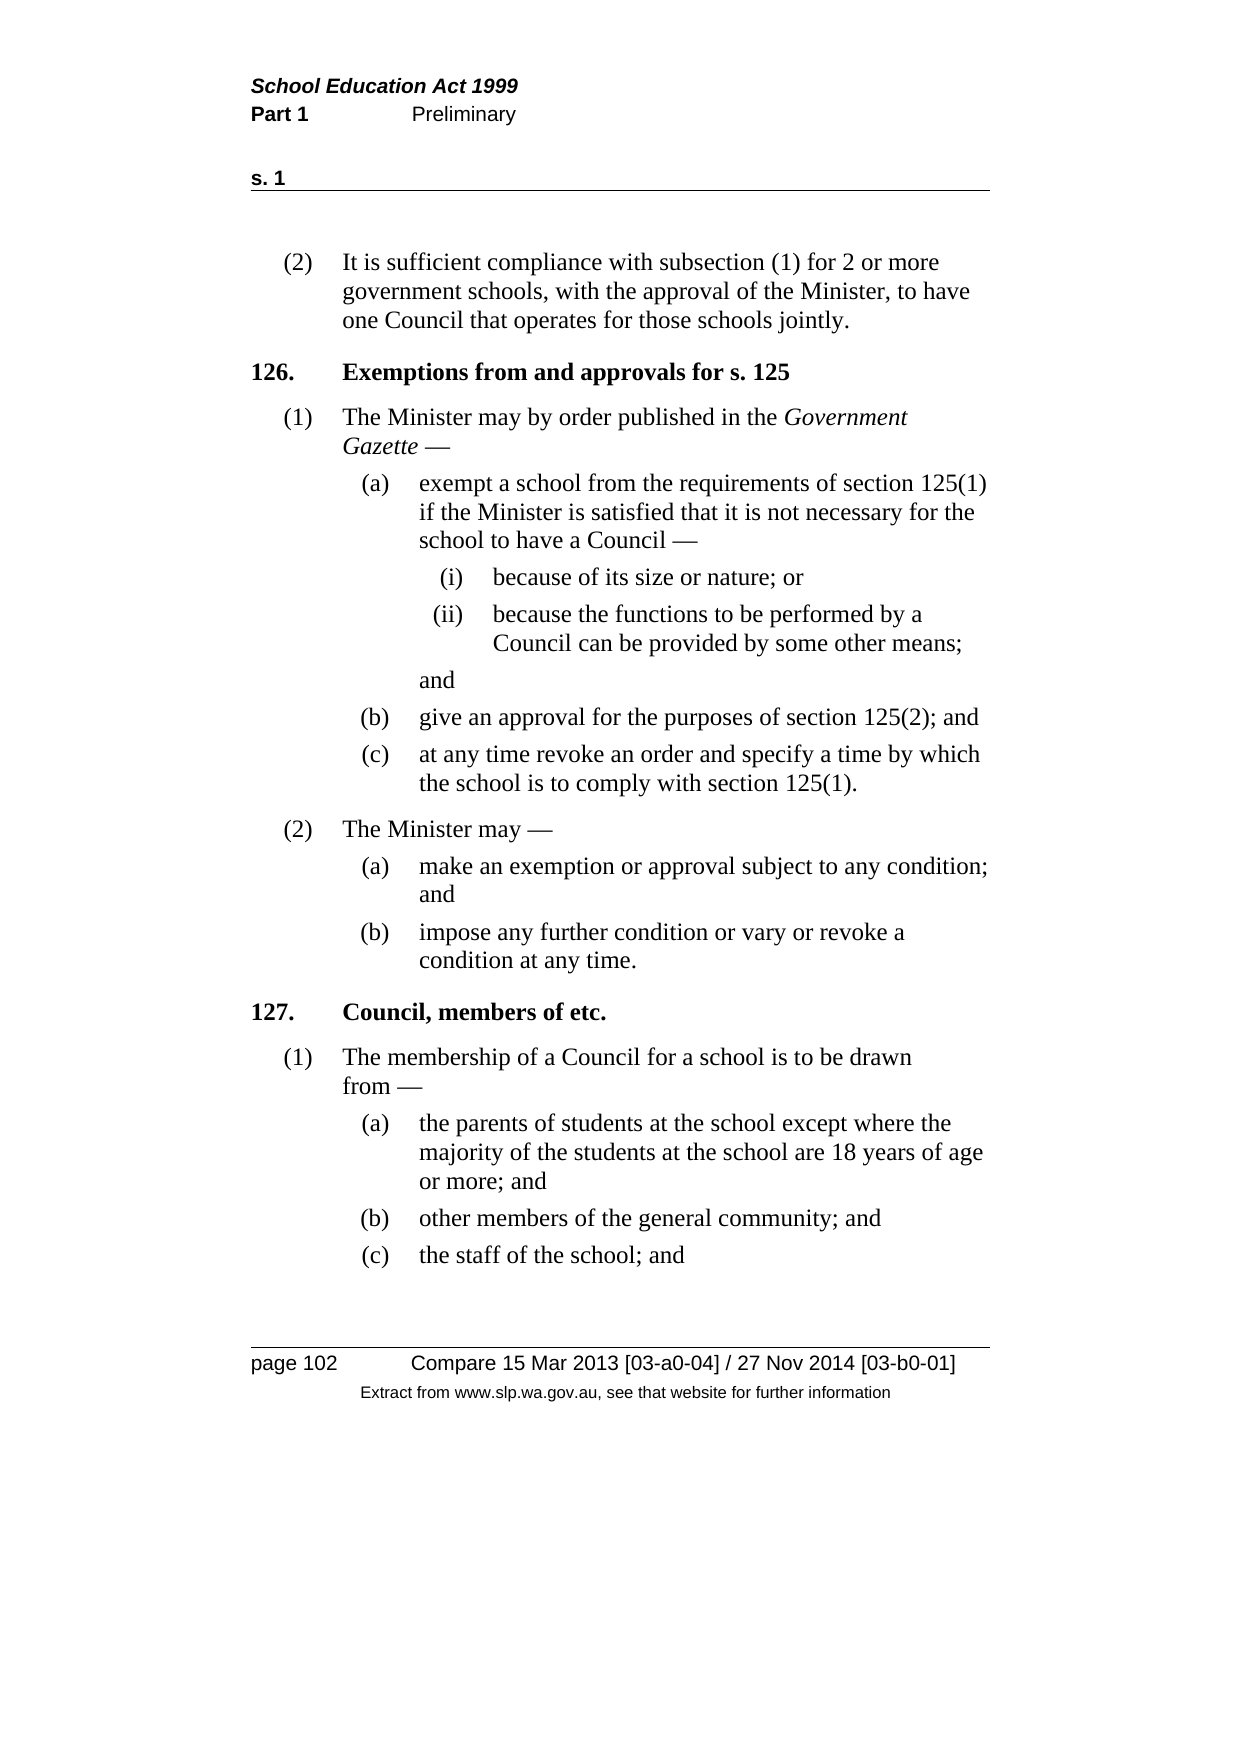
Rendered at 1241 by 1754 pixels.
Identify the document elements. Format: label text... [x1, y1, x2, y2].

text (2) The Minister may — [251, 814, 990, 842]
text (a) make an exemption or approval subject to any condition; and [251, 851, 990, 908]
text (1) The membership of a Council for a school is to be drawn from — [251, 1042, 990, 1100]
text (2) It is sufficient compliance with subsection (1) for 2 or more government schools, with the approval of the Minister, to have one Council that operates for those schools jointly. [251, 247, 990, 334]
text (a) exempt a school from the requirements of section 125(1) if the Minister is satisfied that it is not necessary for the school to have a Council — [251, 468, 990, 554]
text (b) impose any further condition or vary or revoke a condition at any time. [251, 917, 990, 974]
text (b) give an approval for the purposes of section 125(2); and [251, 702, 990, 731]
text and [251, 665, 990, 694]
subtitle 127. Council, members of etc. [251, 997, 990, 1026]
text (c) the staff of the school; and [251, 1240, 990, 1269]
subtitle 126. Exemptions from and approvals for s. 125 [251, 357, 990, 385]
text (ii) because the functions to be performed by a Council can be provided by some other means; [251, 599, 990, 657]
text (a) the parents of students at the school except where the majority of the students at the school are 18 years of age or more; and [251, 1108, 990, 1194]
text (i) because of its size or nature; or [251, 562, 990, 591]
text (c) at any time revoke an order and specify a time by which the school is to comply with section 125(1). [251, 739, 990, 797]
text (1) The Minister may by order published in the Government Gazette — [251, 402, 990, 459]
text (b) other members of the general community; and [251, 1203, 990, 1232]
